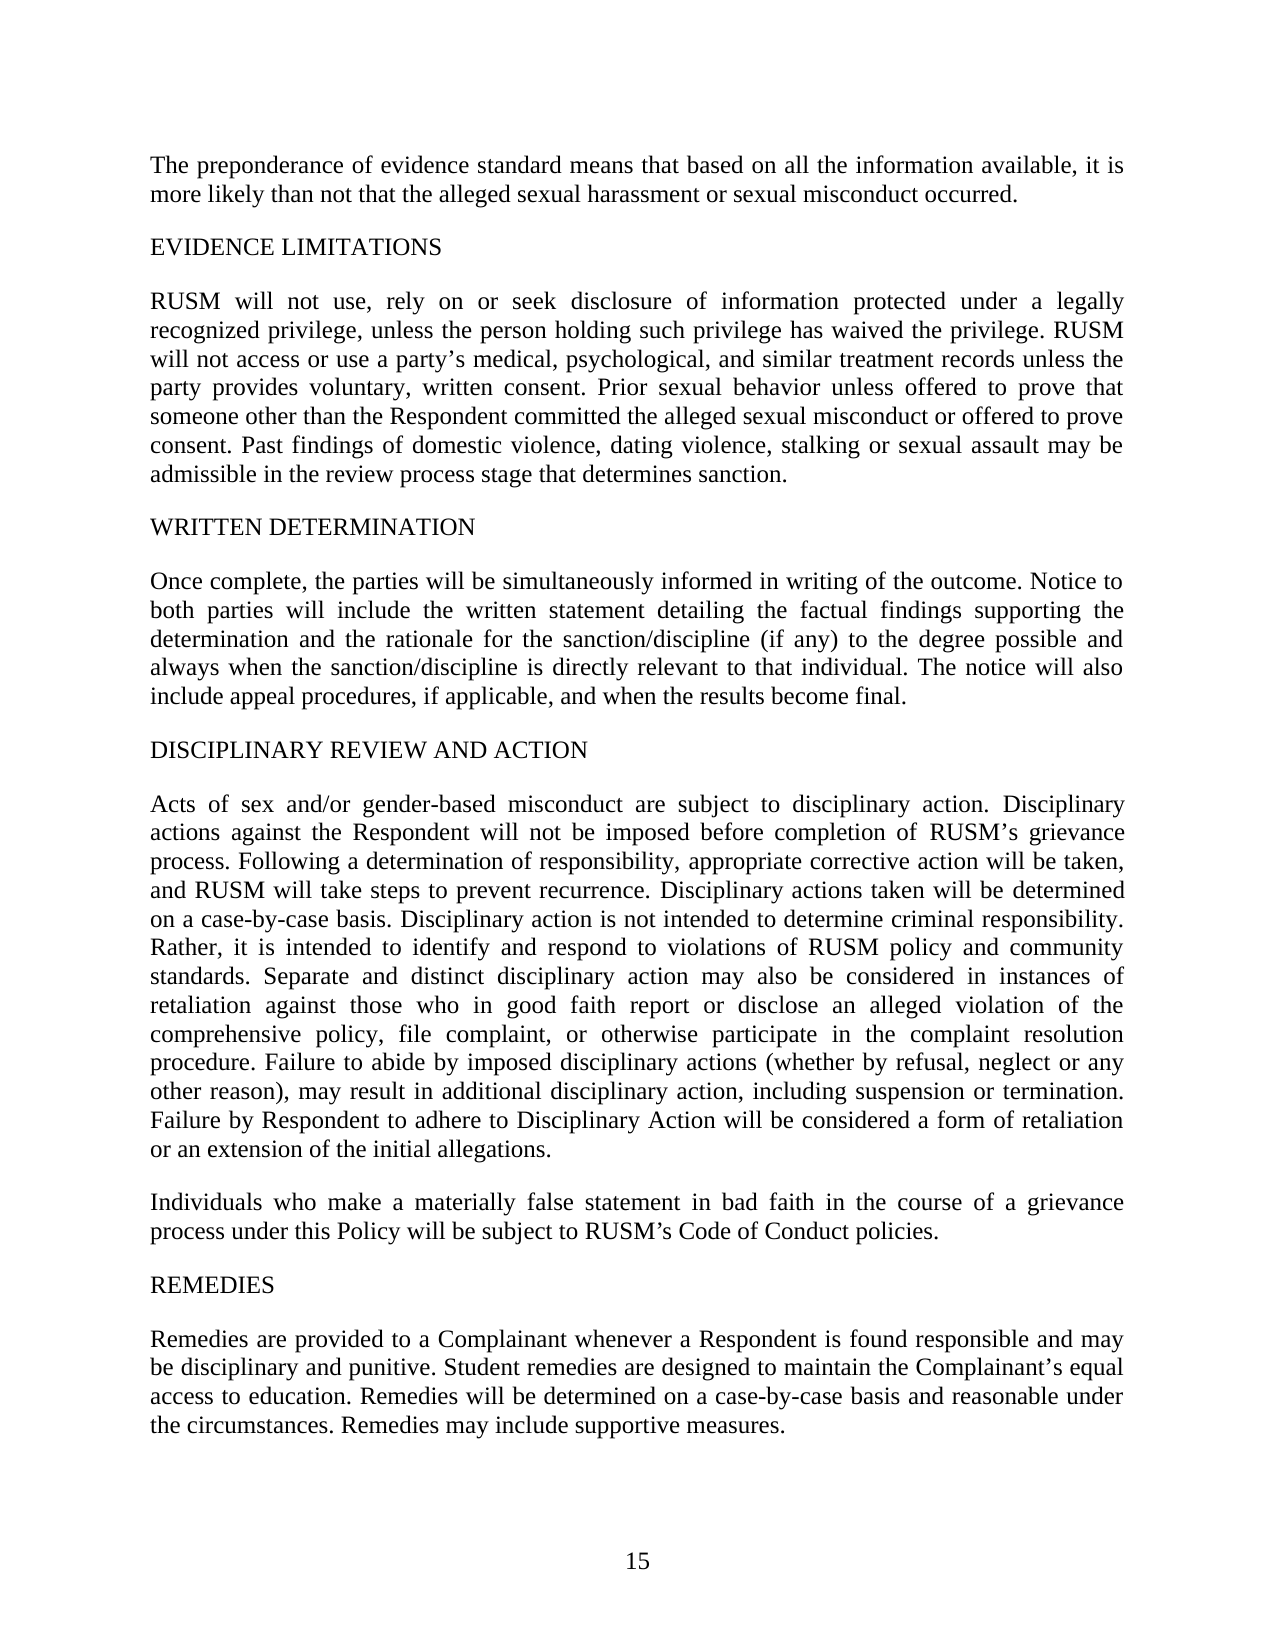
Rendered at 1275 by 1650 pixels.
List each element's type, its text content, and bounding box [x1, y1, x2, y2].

title Remedies [150, 1270, 1125, 1299]
text Remedies are provided to a Complainant whenever a Respondent is found responsible and may be disciplinary and punitive. Student remedies are designed to maintain the Complainant’s equal access to education. Remedies will be determined on a case-by-case basis and reasonable under the circumstances. Remedies may include supportive measures. [150, 1324, 1125, 1439]
text Once complete, the parties will be simultaneously informed in writing of the outcome. Notice to both parties will include the written statement detailing the factual findings supporting the determination and the rationale for the sanction/discipline (if any) to the degree possible and always when the sanction/discipline is directly relevant to that individual. The notice will also include appeal procedures, if applicable, and when the results become final. [150, 566, 1125, 710]
text Acts of sex and/or gender-based misconduct are subject to disciplinary action. Disciplinary actions against the Respondent will not be imposed before completion of RUSM’s grievance process. Following a determination of responsibility, appropriate corrective action will be taken, and RUSM will take steps to prevent recurrence. Disciplinary actions taken will be determined on a case-by-case basis. Disciplinary action is not intended to determine criminal responsibility. Rather, it is intended to identify and respond to violations of RUSM policy and community standards. Separate and distinct disciplinary action may also be considered in instances of retaliation against those who in good faith report or disclose an alleged violation of the comprehensive policy, file complaint, or otherwise participate in the complaint resolution procedure. Failure to abide by imposed disciplinary actions (whether by refusal, neglect or any other reason), may result in additional disciplinary action, including suspension or termination. Failure by Respondent to adhere to Disciplinary Action will be considered a form of retaliation or an extension of the initial allegations. [150, 789, 1125, 1162]
text Evidence Limitations [150, 232, 1125, 261]
text RUSM will not use, rely on or seek disclosure of information protected under a legally recognized privilege, unless the person holding such privilege has waived the privilege. RUSM will not access or use a party’s medical, psychological, and similar treatment records unless the party provides voluntary, written consent. Prior sexual behavior unless offered to prove that someone other than the Respondent committed the alleged sexual misconduct or offered to prove consent. Past findings of domestic violence, dating violence, stalking or sexual assault may be admissible in the review process stage that determines sanction. [150, 286, 1125, 487]
title Disciplinary Review and Action [150, 735, 1125, 764]
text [150, 150, 1125, 207]
text Individuals who make a materially false statement in bad faith in the course of a grievance process under this Policy will be subject to RUSM’s Code of Conduct policies. [150, 1187, 1125, 1245]
text Written Determination [150, 512, 1125, 541]
